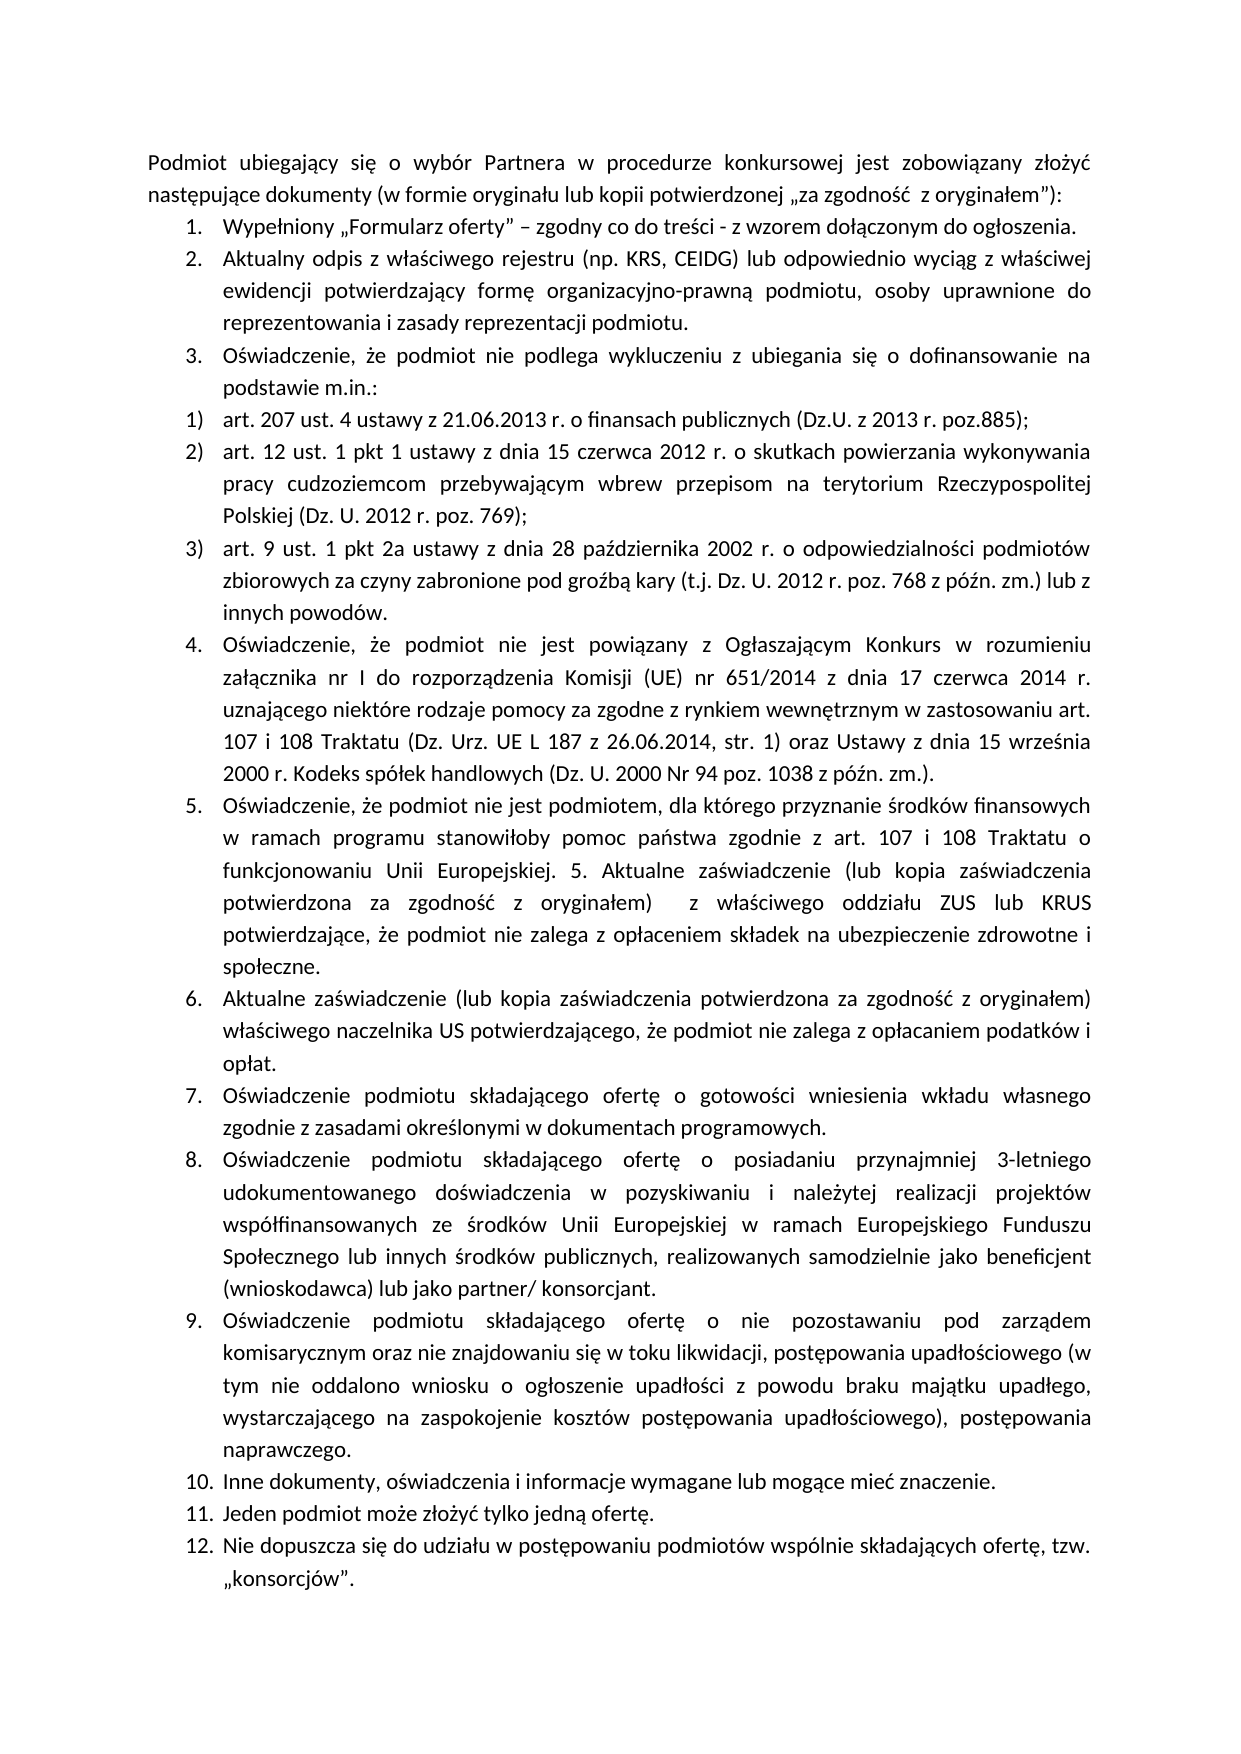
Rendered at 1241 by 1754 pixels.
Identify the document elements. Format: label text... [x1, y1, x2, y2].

list Aktualny odpis z właściwego rejestru (np. KRS, CEIDG) lub odpowiednio wyciąg z właściwej ewidencji potwierdzający formę organizacyjno-prawną podmiotu, osoby uprawnione do reprezentowania i zasady reprezentacji podmiotu. [185, 244, 1093, 337]
list Oświadczenie podmiotu składającego ofertę o nie pozostawaniu pod zarządem komisarycznym oraz nie znajdowaniu się w toku likwidacji, postępowania upadłościowego (w tym nie oddalono wniosku o ogłoszenie upadłości z powodu braku majątku upadłego, wystarczającego na zaspokojenie kosztów postępowania upadłościowego), postępowania naprawczego. [185, 1306, 1093, 1463]
list Oświadczenie podmiotu składającego ofertę o posiadaniu przynajmniej 3-letniego udokumentowanego doświadczenia w pozyskiwaniu i należytej realizacji projektów współfinansowanych ze środków Unii Europejskiej w ramach Europejskiego Funduszu Społecznego lub innych środków publicznych, realizowanych samodzielnie jako beneficjent (wnioskodawca) lub jako partner/ konsorcjant. [185, 1145, 1093, 1302]
list art. 9 ust. 1 pkt 2a ustawy z dnia 28 października 2002 r. o odpowiedzialności podmiotów zbiorowych za czyny zabronione pod groźbą kary (t.j. Dz. U. 2012 r. poz. 768 z późn. zm.) lub z innych powodów. [185, 534, 1093, 626]
list Inne dokumenty, oświadczenia i informacje wymagane lub mogące mieć znaczenie. [185, 1467, 1093, 1495]
list Oświadczenie, że podmiot nie jest powiązany z Ogłaszającym Konkurs w rozumieniu załącznika nr I do rozporządzenia Komisji (UE) nr 651/2014 z dnia 17 czerwca 2014 r. uznającego niektóre rodzaje pomocy za zgodne z rynkiem wewnętrznym w zastosowaniu art. 107 i 108 Traktatu (Dz. Urz. UE L 187 z 26.06.2014, str. 1) oraz Ustawy z dnia 15 września 2000 r. Kodeks spółek handlowych (Dz. U. 2000 Nr 94 poz. 1038 z późn. zm.). [185, 630, 1093, 787]
list Oświadczenie, że podmiot nie podlega wykluczeniu z ubiegania się o dofinansowanie na podstawie m.in.: [185, 341, 1093, 401]
list art. 207 ust. 4 ustawy z 21.06.2013 r. o finansach publicznych (Dz.U. z 2013 r. poz.885); [185, 405, 1093, 433]
list art. 12 ust. 1 pkt 1 ustawy z dnia 15 czerwca 2012 r. o skutkach powierzania wykonywania pracy cudzoziemcom przebywającym wbrew przepisom na terytorium Rzeczypospolitej Polskiej (Dz. U. 2012 r. poz. 769); [185, 437, 1093, 530]
list Nie dopuszcza się do udziału w postępowaniu podmiotów wspólnie składających ofertę, tzw. „konsorcjów”. [185, 1532, 1093, 1592]
text Podmiot ubiegający się o wybór Partnera w procedurze konkursowej jest zobowiązany złożyć następujące dokumenty (w formie oryginału lub kopii potwierdzonej „za zgodność z oryginałem”): [148, 148, 1093, 208]
list Wypełniony „Formularz oferty” – zgodny co do treści - z wzorem dołączonym do ogłoszenia. [185, 212, 1093, 240]
list Jeden podmiot może złożyć tylko jedną ofertę. [185, 1499, 1093, 1527]
list Aktualne zaświadczenie (lub kopia zaświadczenia potwierdzona za zgodność z oryginałem) właściwego naczelnika US potwierdzającego, że podmiot nie zalega z opłacaniem podatków i opłat. [185, 984, 1093, 1077]
list Oświadczenie podmiotu składającego ofertę o gotowości wniesienia wkładu własnego zgodnie z zasadami określonymi w dokumentach programowych. [185, 1081, 1093, 1141]
list Oświadczenie, że podmiot nie jest podmiotem, dla którego przyznanie środków finansowych w ramach programu stanowiłoby pomoc państwa zgodnie z art. 107 i 108 Traktatu o funkcjonowaniu Unii Europejskiej. 5. Aktualne zaświadczenie (lub kopia zaświadczenia potwierdzona za zgodność z oryginałem) z właściwego oddziału ZUS lub KRUS potwierdzające, że podmiot nie zalega z opłaceniem składek na ubezpieczenie zdrowotne i społeczne. [185, 791, 1093, 980]
